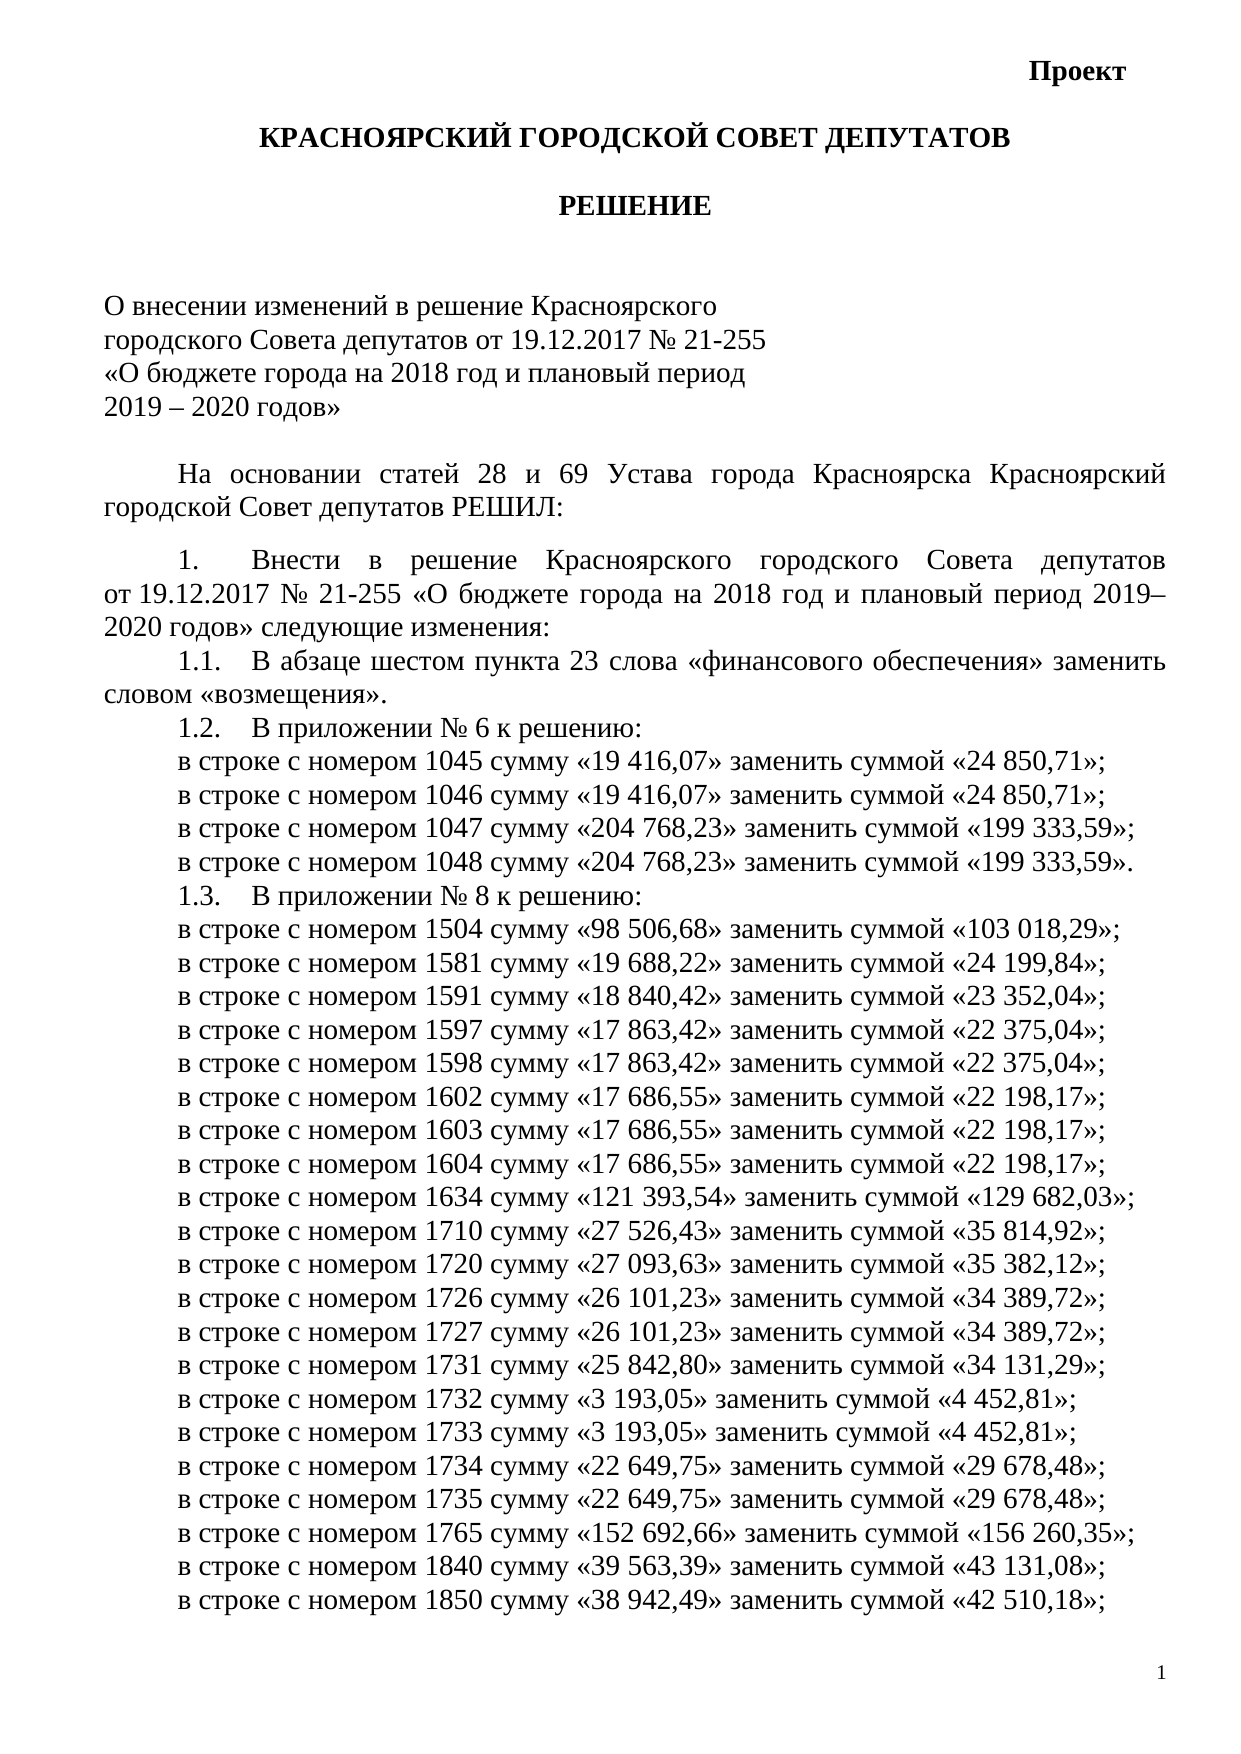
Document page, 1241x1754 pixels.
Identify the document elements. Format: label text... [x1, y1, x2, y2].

text На основании статей 28 и 69 Устава города Красноярска Красноярский городской Совет депутатов РЕШИЛ: [103, 456, 1167, 523]
text в строке с номером 1732 сумму «3 193,05» заменить суммой «4 452,81»; [177, 1381, 1167, 1414]
text «О бюджете города на 2018 год и плановый период [103, 355, 1167, 389]
text в строке с номером 1598 сумму «17 863,42» заменить суммой «22 375,04»; [177, 1045, 1167, 1079]
text в строке с номером 1046 сумму «19 416,07» заменить суммой «24 850,71»; [177, 777, 1167, 811]
text в строке с номером 1731 сумму «25 842,80» заменить суммой «34 131,29»; [177, 1347, 1167, 1381]
text в строке с номером 1726 сумму «26 101,23» заменить суммой «34 389,72»; [177, 1280, 1167, 1314]
text О внесении изменений в решение Красноярского [103, 288, 1167, 322]
title КРАСНОЯРСКИЙ ГОРОДСКОЙ СОВЕТ ДЕПУТАТОВ [103, 121, 1167, 154]
list Внести в решение Красноярского городского Совета депутатов от 19.12.2017 № 21-255 «О бюджете города на 2018 год и плановый период 2019–2020 годов» следующие изменения: [103, 542, 1167, 643]
text в строке с номером 1720 сумму «27 093,63» заменить суммой «35 382,12»; [177, 1247, 1167, 1280]
text городского Совета депутатов от 19.12.2017 № 21-255 [103, 322, 1167, 355]
text в строке с номером 1735 сумму «22 649,75» заменить суммой «29 678,48»; [177, 1481, 1167, 1515]
text в строке с номером 1047 сумму «204 768,23» заменить суммой «199 333,59»; [177, 811, 1167, 844]
text в строке с номером 1733 сумму «3 193,05» заменить суммой «4 452,81»; [177, 1414, 1167, 1448]
text в строке с номером 1048 сумму «204 768,23» заменить суммой «199 333,59». [177, 844, 1167, 878]
list В приложении № 8 к решению: [103, 878, 1167, 911]
text в строке с номером 1581 сумму «19 688,22» заменить суммой «24 199,84»; [177, 945, 1167, 978]
text в строке с номером 1634 сумму «121 393,54» заменить суммой «129 682,03»; [177, 1179, 1167, 1213]
text в строке с номером 1045 сумму «19 416,07» заменить суммой «24 850,71»; [177, 743, 1167, 777]
title Проект [162, 53, 1167, 87]
text в строке с номером 1591 сумму «18 840,42» заменить суммой «23 352,04»; [177, 978, 1167, 1012]
text в строке с номером 1597 сумму «17 863,42» заменить суммой «22 375,04»; [177, 1012, 1167, 1045]
text в строке с номером 1710 сумму «27 526,43» заменить суммой «35 814,92»; [177, 1213, 1167, 1247]
text в строке с номером 1727 сумму «26 101,23» заменить суммой «34 389,72»; [177, 1314, 1167, 1347]
text в строке с номером 1602 сумму «17 686,55» заменить суммой «22 198,17»; [177, 1079, 1167, 1112]
list В абзаце шестом пункта 23 слова «финансового обеспечения» заменить словом «возмещения». [103, 643, 1167, 710]
text в строке с номером 1604 сумму «17 686,55» заменить суммой «22 198,17»; [177, 1146, 1167, 1179]
text в строке с номером 1734 сумму «22 649,75» заменить суммой «29 678,48»; [177, 1448, 1167, 1481]
title РЕШЕНИЕ [103, 188, 1167, 221]
text в строке с номером 1765 сумму «152 692,66» заменить суммой «156 260,35»; [177, 1515, 1167, 1548]
text 2019 – 2020 годов» [103, 389, 1167, 422]
text в строке с номером 1840 сумму «39 563,39» заменить суммой «43 131,08»; [177, 1548, 1167, 1582]
text в строке с номером 1603 сумму «17 686,55» заменить суммой «22 198,17»; [177, 1112, 1167, 1146]
text в строке с номером 1850 сумму «38 942,49» заменить суммой «42 510,18»; [177, 1582, 1167, 1616]
list В приложении № 6 к решению: [103, 710, 1167, 743]
text в строке с номером 1504 сумму «98 506,68» заменить суммой «103 018,29»; [177, 911, 1167, 945]
